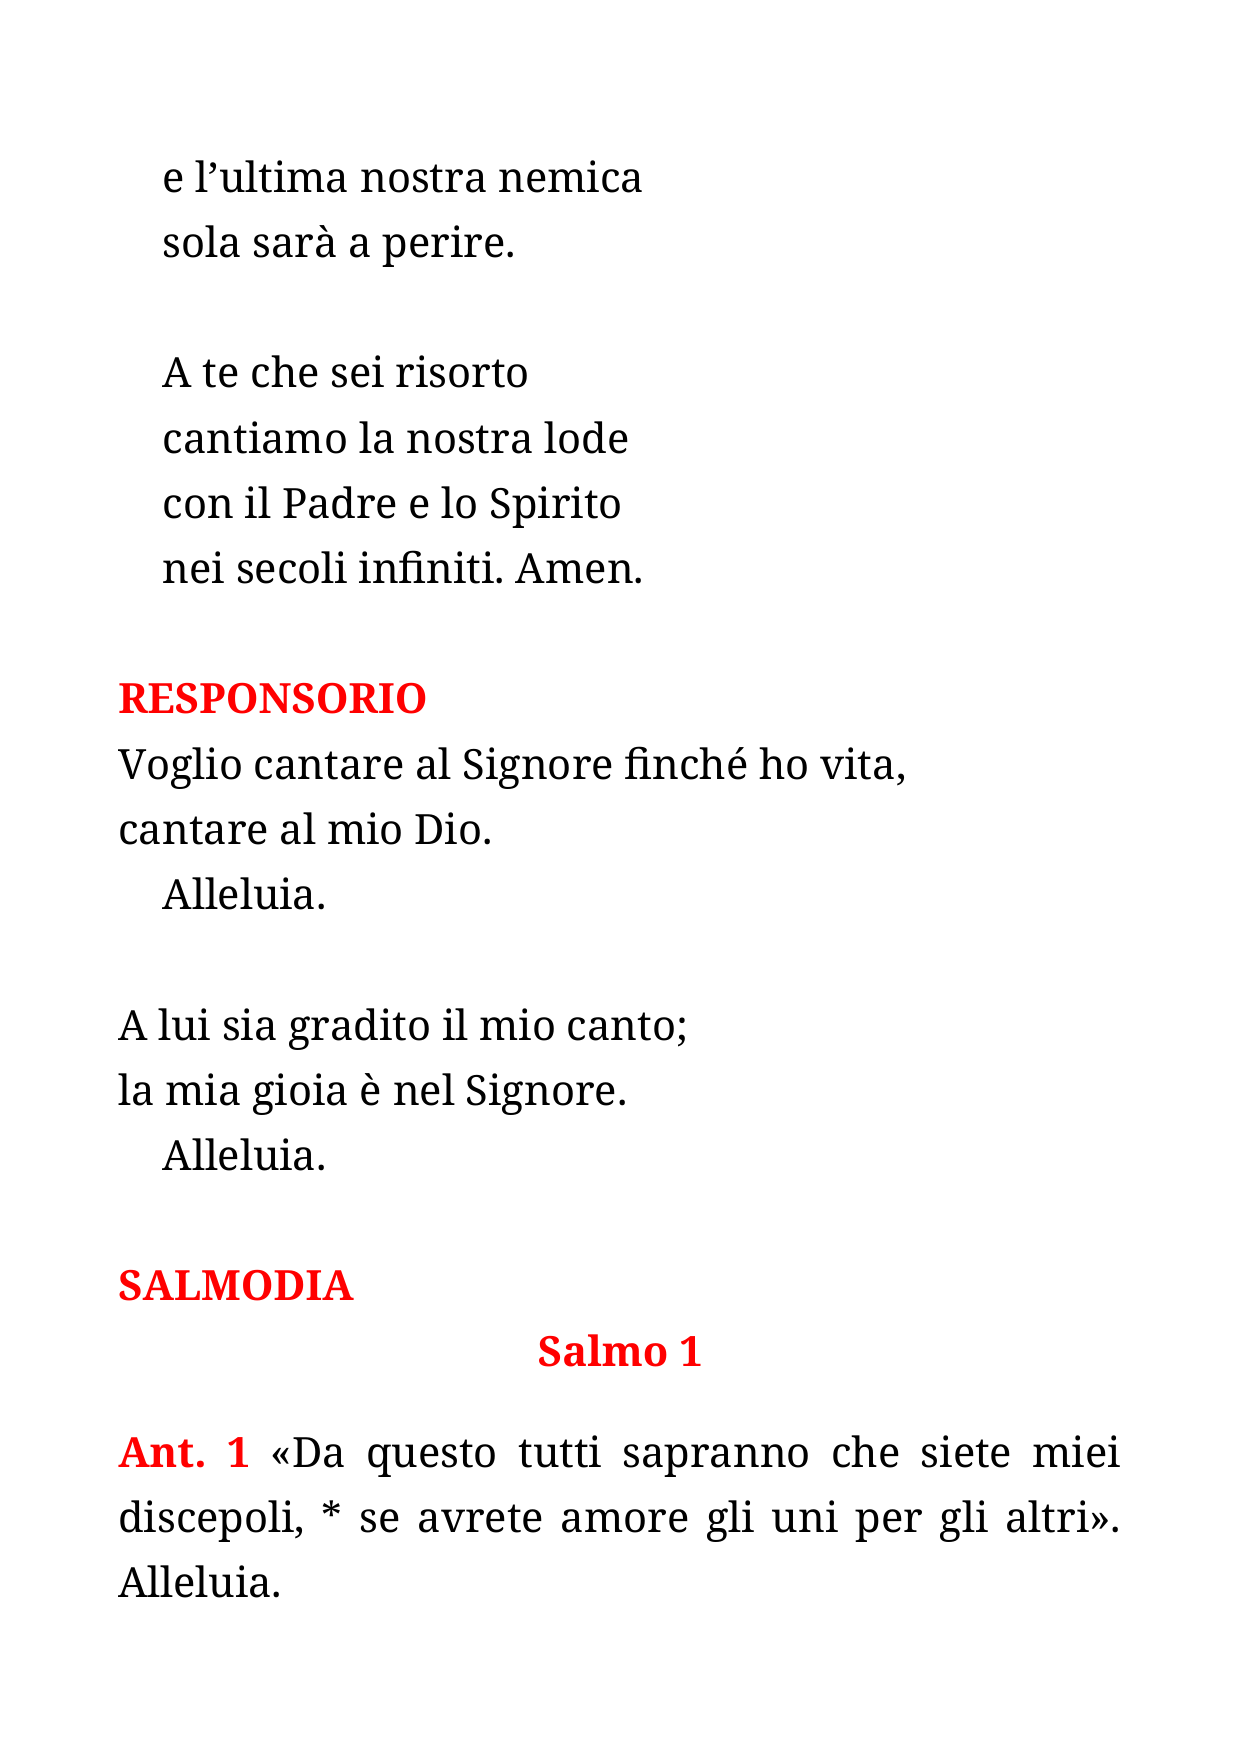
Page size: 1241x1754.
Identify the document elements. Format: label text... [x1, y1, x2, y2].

text Alleluia. [118, 1126, 1122, 1182]
text RESPONSORIO [118, 669, 1122, 726]
text nei secoli infiniti. Amen. [162, 539, 1122, 596]
text la mia gioia è nel Signore. [118, 1061, 1122, 1117]
text cantare al mio Dio. [118, 800, 1122, 856]
text cantiamo la nostra lode [162, 408, 1122, 465]
text con il Padre e lo Spirito [162, 474, 1122, 530]
text A te che sei risorto [162, 343, 1122, 400]
text Alleluia. [118, 865, 1122, 922]
text e l’ultima nostra nemica [162, 148, 1122, 204]
text Voglio cantare al Signore finché ho vita, [118, 734, 1122, 791]
text SALMODIA [118, 1256, 1122, 1313]
text sola sarà a perire. [162, 213, 1122, 269]
text Salmo 1 [118, 1321, 1122, 1378]
text Ant. 1 «Da questo tutti sapranno che siete miei discepoli, * se avrete amore gli uni per gli altri». Alleluia. [118, 1422, 1122, 1610]
text A lui sia gradito il mio canto; [118, 995, 1122, 1052]
